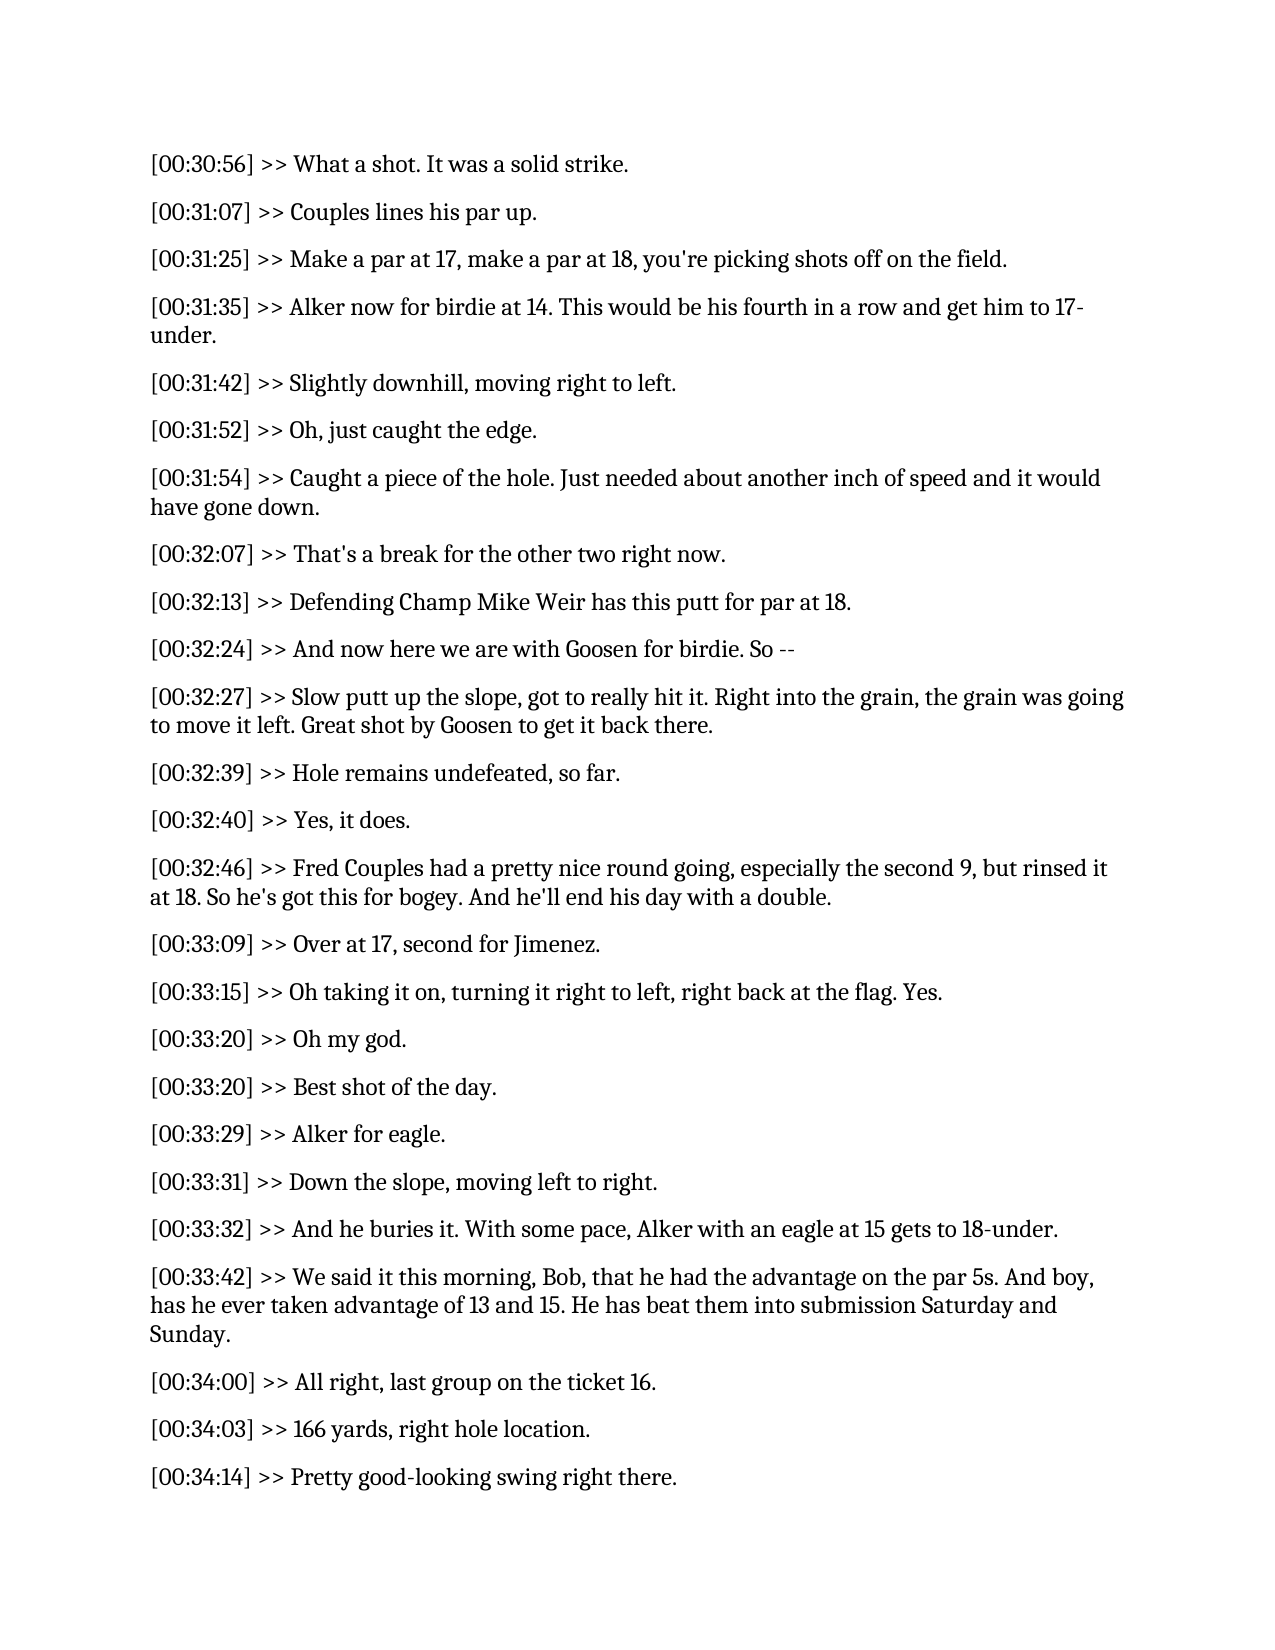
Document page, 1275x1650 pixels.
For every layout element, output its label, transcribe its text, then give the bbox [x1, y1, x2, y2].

text [00:34:14] >> Pretty good-looking swing right there. [150, 1462, 1125, 1491]
text [00:33:20] >> Oh my god. [150, 1025, 1125, 1054]
text [00:31:25] >> Make a par at 17, make a par at 18, you're picking shots off on the field. [150, 245, 1125, 274]
text [00:31:54] >> Caught a piece of the hole. Just needed about another inch of speed and it would have gone down. [150, 464, 1125, 521]
text [00:33:32] >> And he buries it. With some pace, Alker with an eagle at 15 gets to 18-under. [150, 1215, 1125, 1244]
text [00:32:24] >> And now here we are with Goosen for birdie. So -- [150, 635, 1125, 664]
text [00:32:40] >> Yes, it does. [150, 806, 1125, 835]
text [00:33:09] >> Over at 17, second for Jimenez. [150, 930, 1125, 959]
text [00:32:13] >> Defending Champ Mike Weir has this putt for par at 18. [150, 587, 1125, 616]
text [00:33:15] >> Oh taking it on, turning it right to left, right back at the flag. Yes. [150, 977, 1125, 1006]
text [00:31:52] >> Oh, just caught the edge. [150, 416, 1125, 445]
text [00:33:31] >> Down the slope, moving left to right. [150, 1167, 1125, 1196]
text [00:34:00] >> All right, last group on the ticket 16. [150, 1367, 1125, 1396]
text [00:34:03] >> 166 yards, right hole location. [150, 1415, 1125, 1444]
text [00:33:29] >> Alker for eagle. [150, 1120, 1125, 1149]
text [00:32:39] >> Hole remains undefeated, so far. [150, 759, 1125, 787]
text [00:32:27] >> Slow putt up the slope, got to really hit it. Right into the grain, the grain was going to move it left. Great shot by Goosen to get it back there. [150, 682, 1125, 740]
text [00:33:20] >> Best shot of the day. [150, 1072, 1125, 1101]
text [00:32:46] >> Fred Couples had a pretty nice round going, especially the second 9, but rinsed it at 18. So he's got this for bogey. And he'll end his day with a double. [150, 854, 1125, 911]
text [00:31:35] >> Alker now for birdie at 14. This would be his fourth in a row and get him to 17-under. [150, 292, 1125, 350]
text [00:31:07] >> Couples lines his par up. [150, 197, 1125, 226]
text [00:30:56] >> What a shot. It was a solid strike. [150, 150, 1125, 179]
text [00:33:42] >> We said it this morning, Bob, that he had the advantage on the par 5s. And boy, has he ever taken advantage of 13 and 15. He has beat them into submission Saturday and Sunday. [150, 1262, 1125, 1349]
text [00:31:42] >> Slightly downhill, moving right to left. [150, 369, 1125, 397]
text [00:32:07] >> That's a break for the other two right now. [150, 540, 1125, 569]
